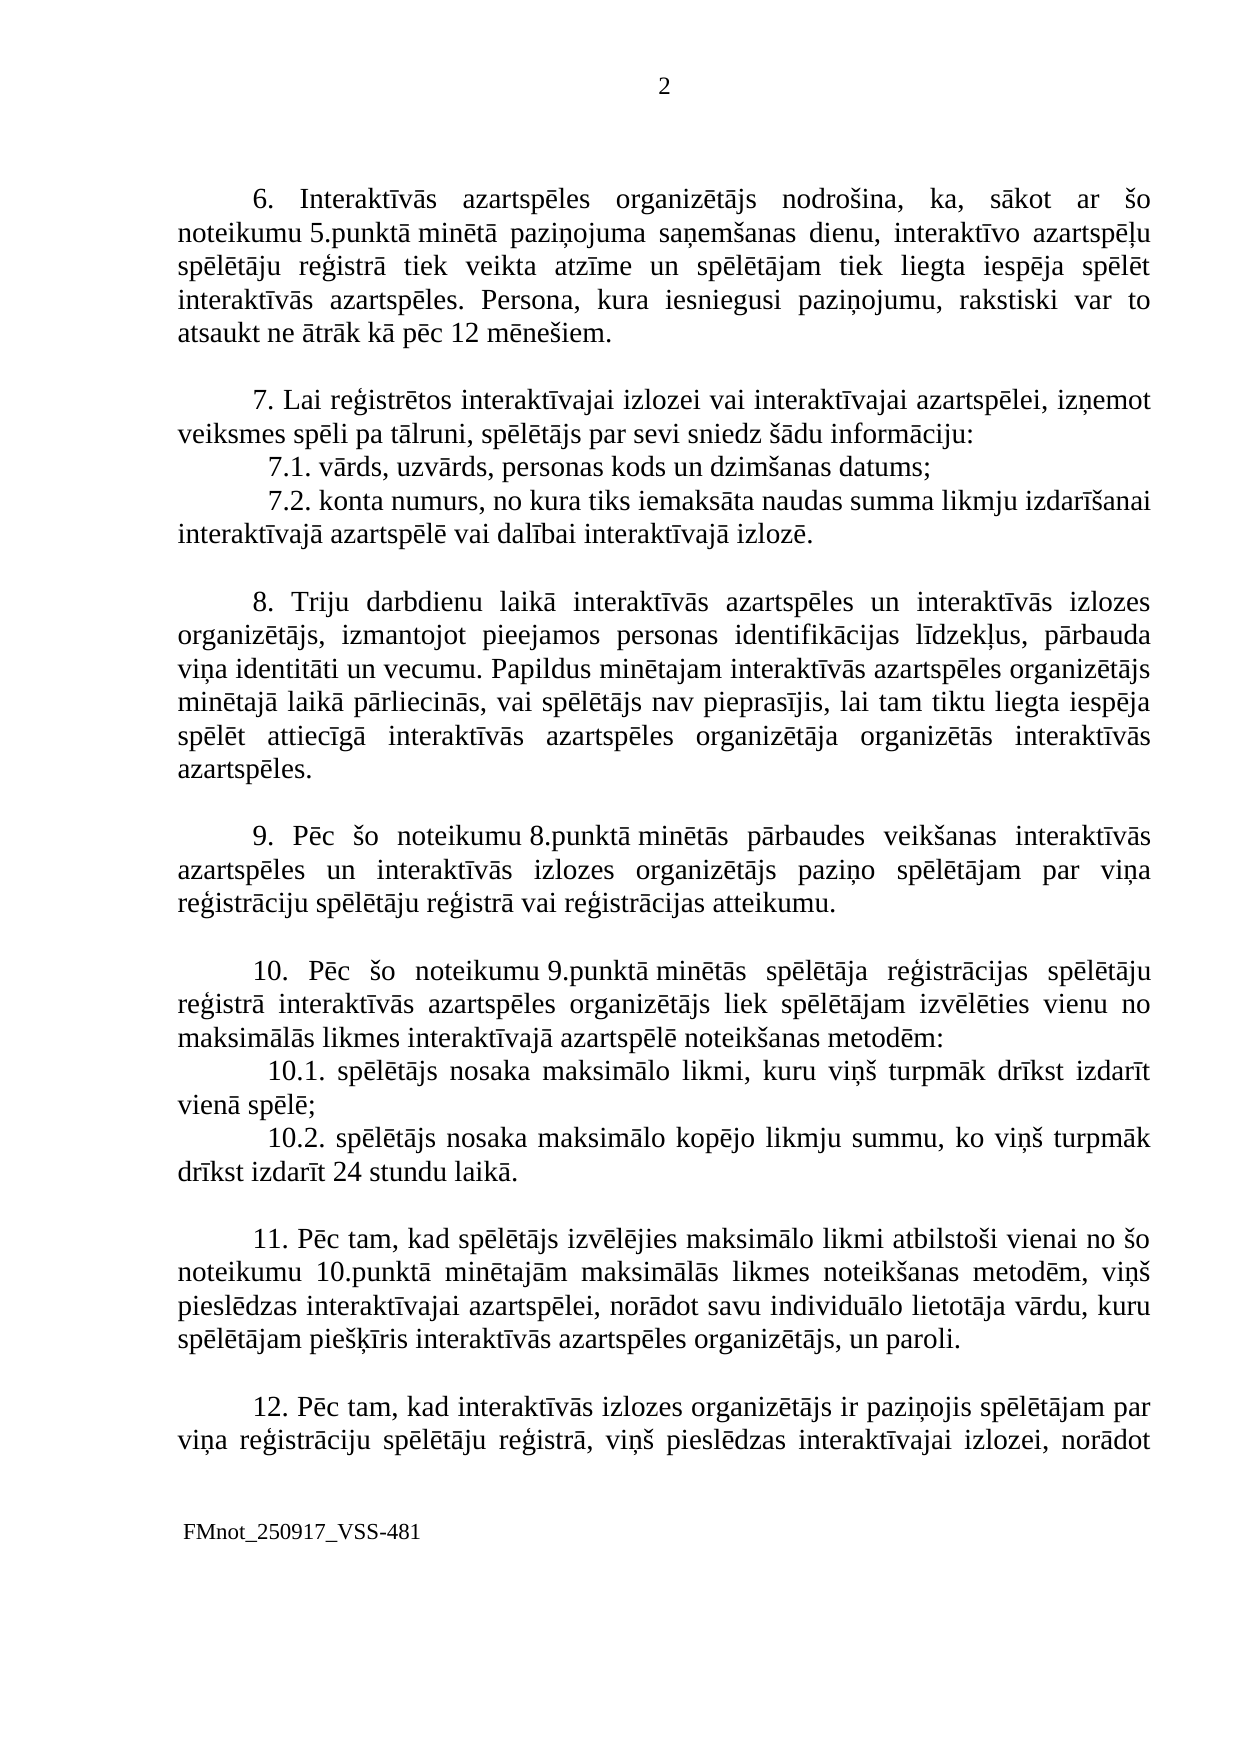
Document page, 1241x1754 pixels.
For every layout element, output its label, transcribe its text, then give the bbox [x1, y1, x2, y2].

text 7.2. konta numurs, no kura tiks iemaksāta naudas summa likmju izdarīšanai interaktīvajā azartspēlē vai dalībai interaktīvajā izlozē. [177, 483, 1152, 550]
text 9. Pēc šo noteikumu 8.punktā minētās pārbaudes veikšanas interaktīvās azartspēles un interaktīvās izlozes organizētājs paziņo spēlētājam par viņa reģistrāciju spēlētāju reģistrā vai reģistrācijas atteikumu. [177, 818, 1152, 919]
text 7. Lai reģistrētos interaktīvajai izlozei vai interaktīvajai azartspēlei, izņemot veiksmes spēli pa tālruni, spēlētājs par sevi sniedz šādu informāciju: [177, 382, 1152, 449]
text 10.2. spēlētājs nosaka maksimālo kopējo likmju summu, ko viņš turpmāk drīkst izdarīt 24 stundu laikā. [177, 1120, 1152, 1187]
text 11. Pēc tam, kad spēlētājs izvēlējies maksimālo likmi atbilstoši vienai no šo noteikumu 10.punktā minētajām maksimālās likmes noteikšanas metodēm, viņš pieslēdzas interaktīvajai azartspēlei, norādot savu individuālo lietotāja vārdu, kuru spēlētājam piešķīris interaktīvās azartspēles organizētājs, un paroli. [177, 1221, 1152, 1355]
text 8. Triju darbdienu laikā interaktīvās azartspēles un interaktīvās izlozes organizētājs, izmantojot pieejamos personas identifikācijas līdzekļus, pārbauda viņa identitāti un vecumu. Papildus minētajam interaktīvās azartspēles organizētājs minētajā laikā pārliecinās, vai spēlētājs nav pieprasījis, lai tam tiktu liegta iespēja spēlēt attiecīgā interaktīvās azartspēles organizētāja organizētās interaktīvās azartspēles. [177, 584, 1152, 785]
text 10.1. spēlētājs nosaka maksimālo likmi, kuru viņš turpmāk drīkst izdarīt vienā spēlē; [177, 1053, 1152, 1120]
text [177, 1389, 1152, 1456]
text 6. Interaktīvās azartspēles organizētājs nodrošina, ka, sākot ar šo noteikumu 5.punktā minētā paziņojuma saņemšanas dienu, interaktīvo azartspēļu spēlētāju reģistrā tiek veikta atzīme un spēlētājam tiek liegta iespēja spēlēt interaktīvās azartspēles. Persona, kura iesniegusi paziņojumu, rakstiski var to atsaukt ne ātrāk kā pēc 12 mēnešiem. [177, 181, 1152, 349]
text 7.1. vārds, uzvārds, personas kods un dzimšanas datums; [177, 449, 1152, 483]
text 10. Pēc šo noteikumu 9.punktā minētās spēlētāja reģistrācijas spēlētāju reģistrā interaktīvās azartspēles organizētājs liek spēlētājam izvēlēties vienu no maksimālās likmes interaktīvajā azartspēlē noteikšanas metodēm: [177, 953, 1152, 1053]
